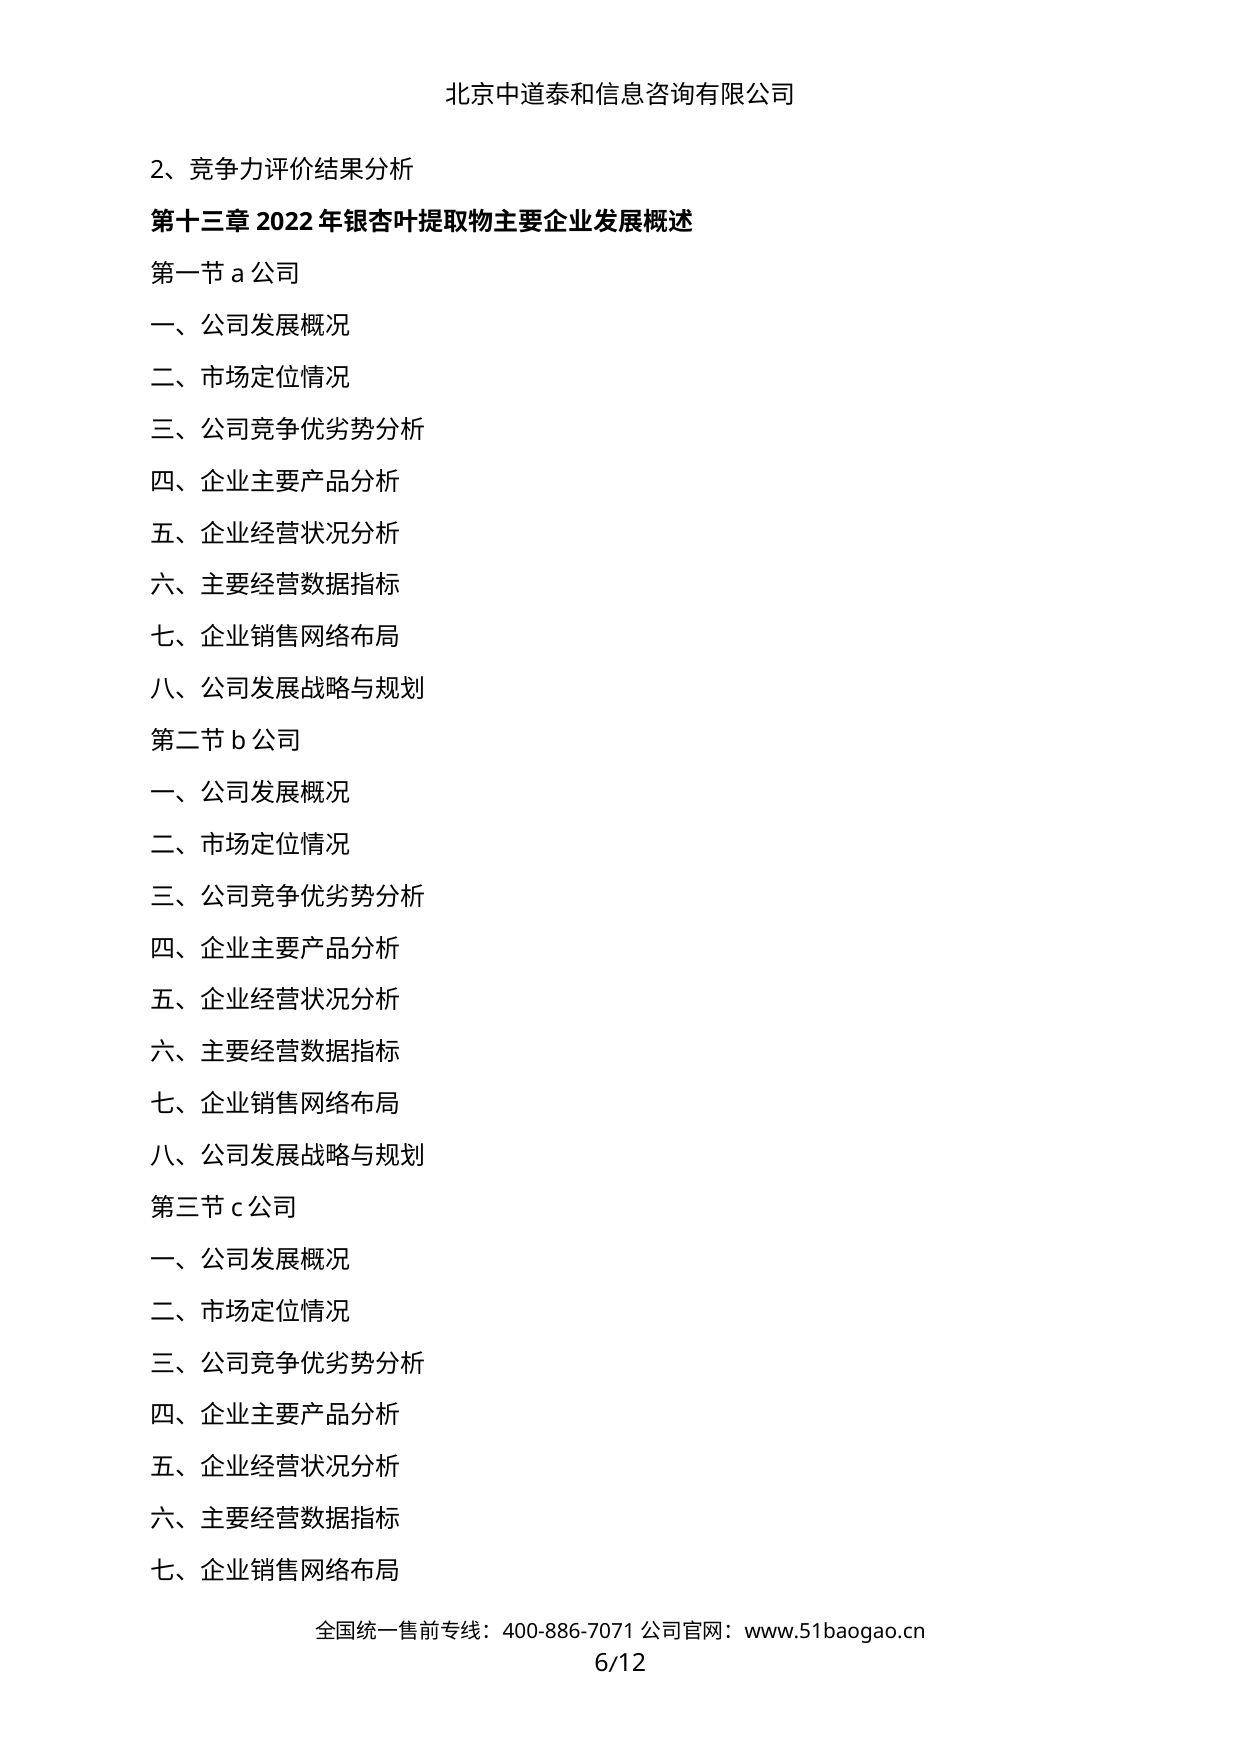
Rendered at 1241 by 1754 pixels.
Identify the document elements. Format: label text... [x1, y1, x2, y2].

text 六、主要经营数据指标 [150, 565, 1090, 601]
text 四、企业主要产品分析 [150, 1395, 1090, 1431]
text 五、企业经营状况分析 [150, 980, 1090, 1016]
text 三、公司竞争优劣势分析 [150, 1343, 1090, 1379]
text 五、企业经营状况分析 [150, 1447, 1090, 1483]
text 第三节 c公司 [150, 1187, 1090, 1224]
text 六、主要经营数据指标 [150, 1499, 1090, 1535]
text 二、市场定位情况 [150, 824, 1090, 861]
text 2、竞争力评价结果分析 [150, 150, 1090, 186]
text 四、企业主要产品分析 [150, 928, 1090, 964]
text 四、企业主要产品分析 [150, 461, 1090, 497]
text 一、公司发展概况 [150, 772, 1090, 809]
text 七、企业销售网络布局 [150, 1551, 1090, 1587]
text 一、公司发展概况 [150, 1239, 1090, 1276]
text 三、公司竞争优劣势分析 [150, 876, 1090, 912]
text 七、企业销售网络布局 [150, 617, 1090, 653]
text 第十三章 2022年银杏叶提取物主要企业发展概述 [150, 202, 1090, 238]
text 三、公司竞争优劣势分析 [150, 409, 1090, 446]
text 第二节 b公司 [150, 721, 1090, 757]
text 第一节 a公司 [150, 254, 1090, 290]
text 八、公司发展战略与规划 [150, 1136, 1090, 1172]
text 二、市场定位情况 [150, 357, 1090, 394]
text 六、主要经营数据指标 [150, 1032, 1090, 1068]
text 一、公司发展概况 [150, 306, 1090, 342]
text 八、公司发展战略与规划 [150, 669, 1090, 705]
text 二、市场定位情况 [150, 1291, 1090, 1327]
text 七、企业销售网络布局 [150, 1084, 1090, 1120]
text 五、企业经营状况分析 [150, 513, 1090, 549]
